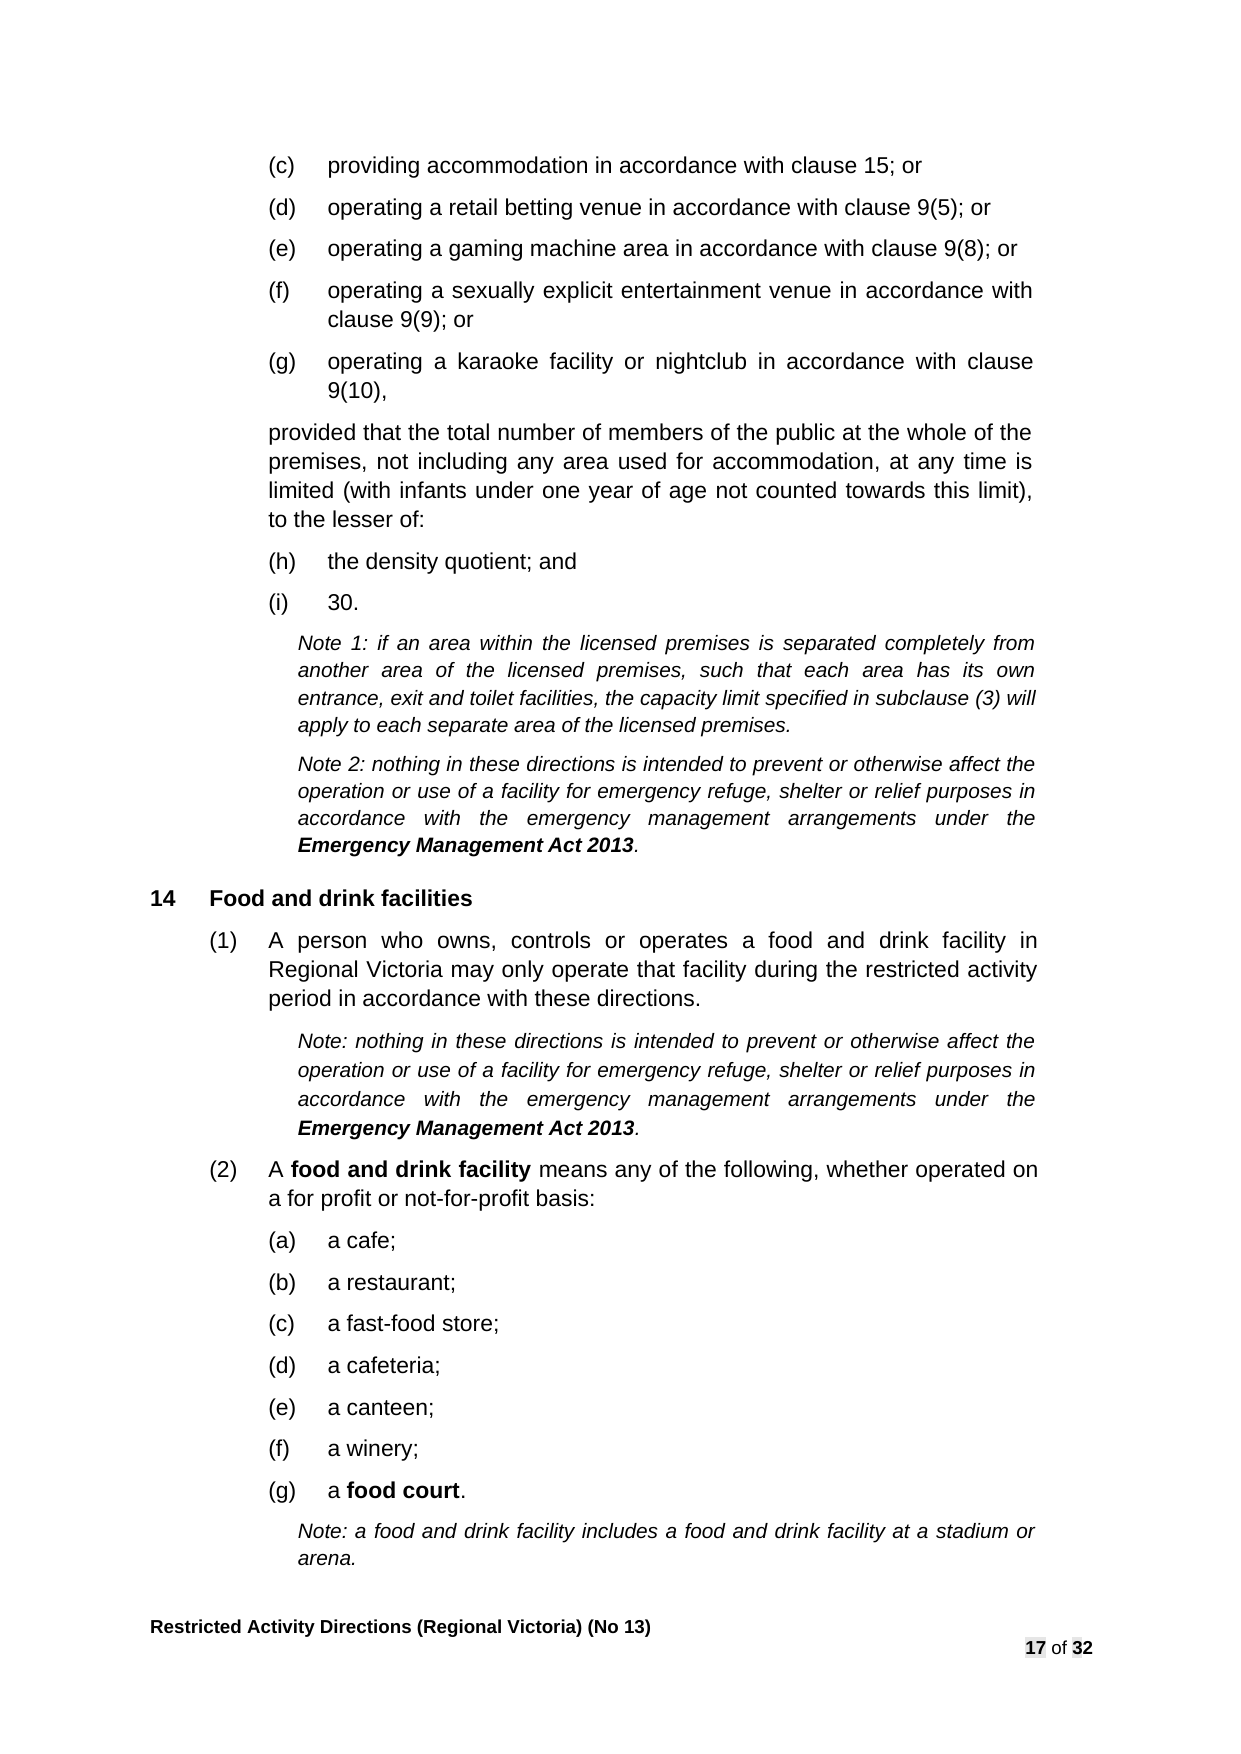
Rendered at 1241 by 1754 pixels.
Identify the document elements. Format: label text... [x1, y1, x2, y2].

subtitle Food and drink facilities [150, 883, 1093, 912]
list a fast-food store; [268, 1308, 1034, 1337]
list the density quotient; and [268, 546, 1034, 575]
list 30. [268, 587, 1034, 617]
list provided that the total number of members of the public at the whole of the premises, not including any area used for accommodation, at any time is limited (with infants under one year of age not counted towards this limit), to the lesser of: [268, 417, 1034, 533]
list a cafe; [268, 1225, 1034, 1254]
list operating a karaoke facility or nightclub in accordance with clause 9(10), [268, 346, 1034, 404]
list A person who owns, controls or operates a food and drink facility in Regional Victoria may only operate that facility during the restricted activity period in accordance with these directions. [209, 925, 1038, 1012]
list operating a sexually explicit entertainment venue in accordance with clause 9(9); or [268, 275, 1034, 333]
text Note: a food and drink facility includes a food and drink facility at a stadium or arena. [298, 1517, 1038, 1571]
list a food court. [268, 1475, 1034, 1504]
list operating a retail betting venue in accordance with clause 9(5); or [268, 192, 1034, 221]
list a winery; [268, 1433, 1034, 1462]
list A food and drink facility means any of the following, whether operated on a for profit or not-for-profit basis: [209, 1154, 1038, 1212]
list a canteen; [268, 1392, 1034, 1421]
list providing accommodation in accordance with clause 15; or [268, 150, 1034, 179]
list a restaurant; [268, 1267, 1034, 1296]
text Note 2: nothing in these directions is intended to prevent or otherwise affect the operation or use of a facility for emergency refuge, shelter or relief purposes in accordance with the emergency management arrangements under the Emergency Management Act 2013. [298, 750, 1038, 858]
text Note 1: if an area within the licensed premises is separated completely from another area of the licensed premises, such that each area has its own entrance, exit and toilet facilities, the capacity limit specified in subclause (3) will apply to each separate area of the licensed premises. [298, 629, 1038, 737]
list operating a gaming machine area in accordance with clause 9(8); or [268, 233, 1034, 262]
list Note: nothing in these directions is intended to prevent or otherwise affect the operation or use of a facility for emergency refuge, shelter or relief purposes in accordance with the emergency management arrangements under the Emergency Management Act 2013. [298, 1025, 1038, 1142]
list a cafeteria; [268, 1350, 1034, 1379]
